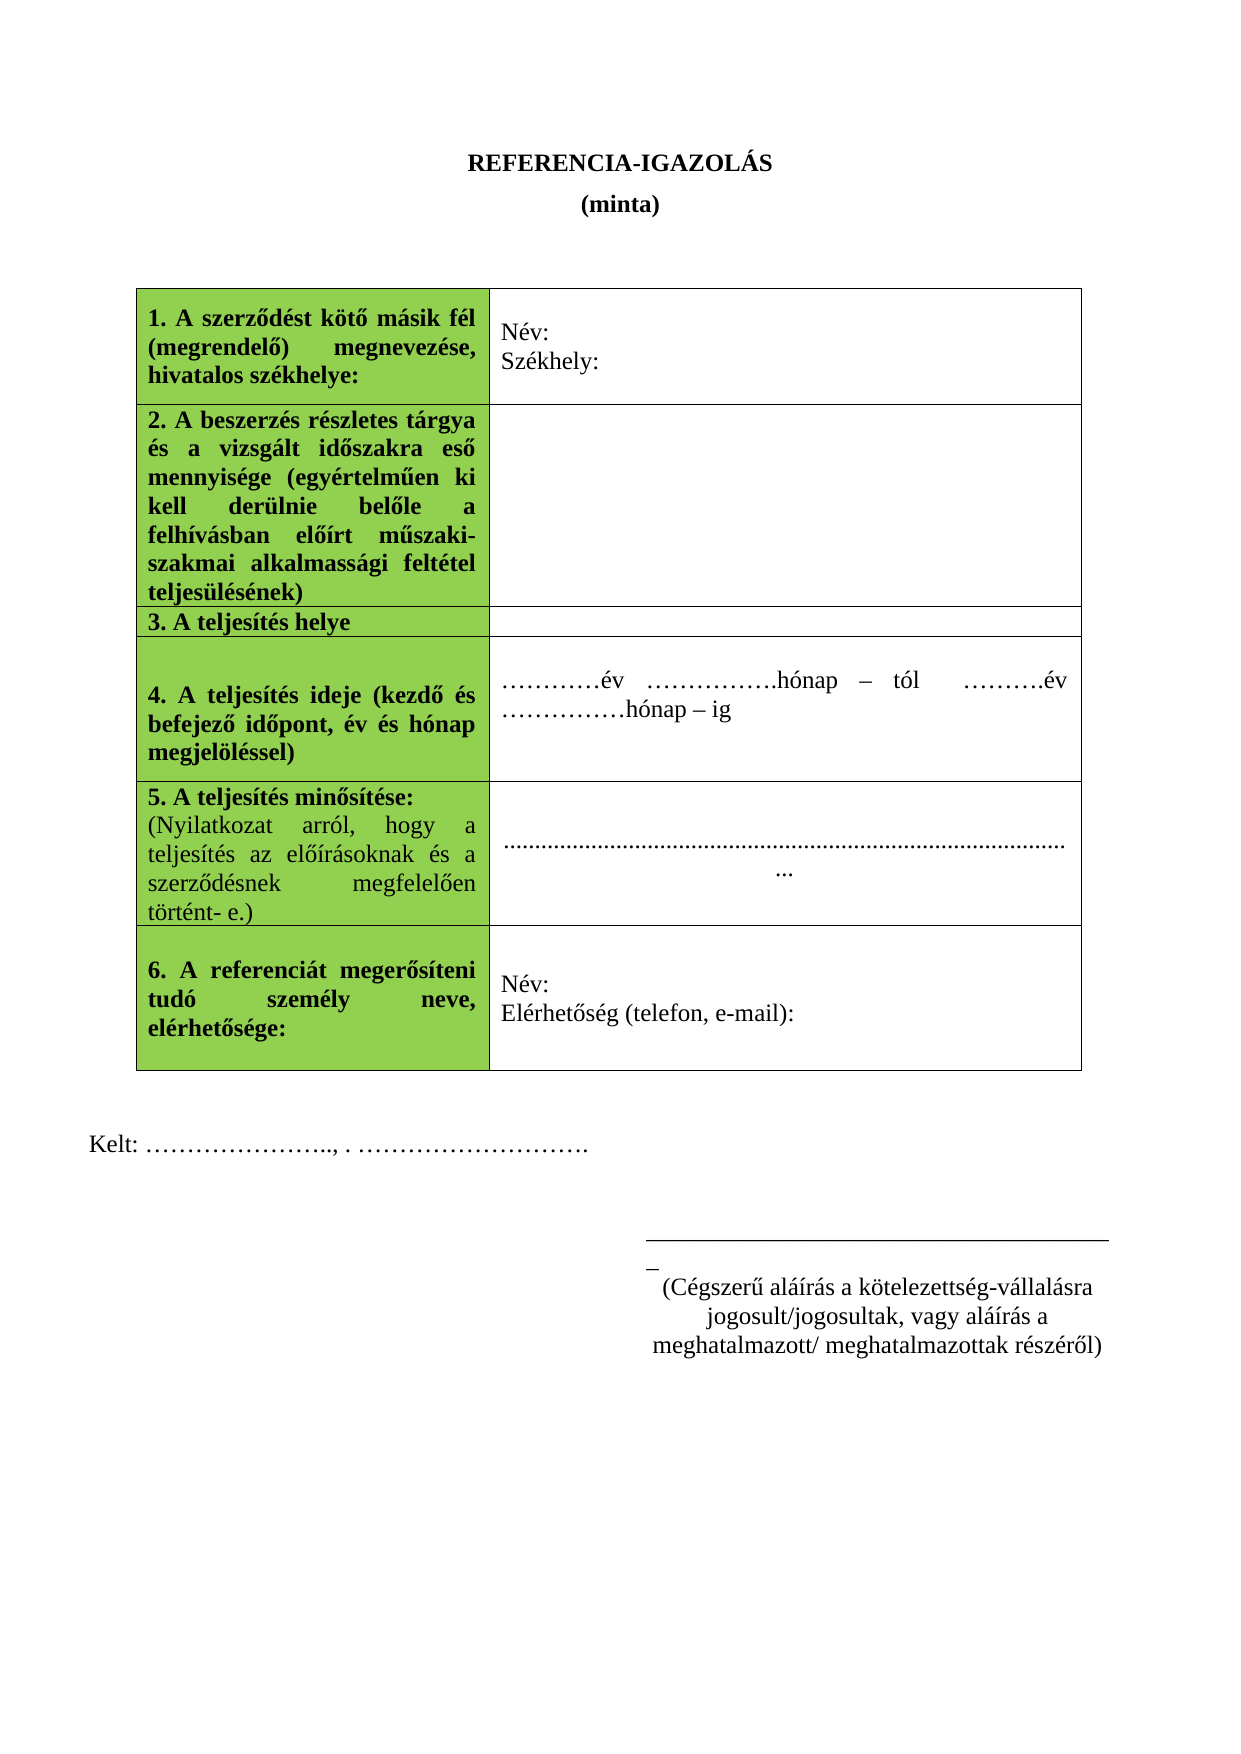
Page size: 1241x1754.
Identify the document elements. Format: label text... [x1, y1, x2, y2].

text REFERENCIA-IGAZOLÁS [148, 148, 1093, 176]
table_cell (Cégszerű aláírás a kötelezettség-vállalásra jogosult/jogosultak, vagy aláírás a meghatalmazott/ meghatalmazottak részéről) [635, 1273, 1157, 1359]
table_cell 3. A teljesítés helye [137, 607, 489, 636]
text (minta) [148, 189, 1093, 218]
table_cell ............................................................................................. [490, 782, 1081, 925]
table_header Név: Székhely: [490, 289, 1081, 404]
table_cell …………év …………….hónap – tól ……….év ……………hónap – ig [490, 637, 1081, 781]
table_cell [490, 607, 1081, 636]
table_header ______________________________________ [635, 1215, 1157, 1272]
table_cell 5. A teljesítés minősítése: (Nyilatkozat arról, hogy a teljesítés az előírásoknak és a szerződésnek megfelelően történt- e.) [137, 782, 489, 925]
table_cell [490, 405, 1081, 606]
table_cell 4. A teljesítés ideje (kezdő és befejező időpont, év és hónap megjelöléssel) [137, 637, 489, 781]
table_cell 6. A referenciát megerősíteni tudó személy neve, elérhetősége: [137, 926, 489, 1070]
table_header 1. A szerződést kötő másik fél (megrendelő) megnevezése, hivatalos székhelye: [137, 289, 489, 404]
table_cell 2. A beszerzés részletes tárgya és a vizsgált időszakra eső mennyisége (egyértelműen ki kell derülnie belőle a felhívásban előírt műszaki-szakmai alkalmassági feltétel teljesülésének) [137, 405, 489, 606]
text Kelt: ………………….., . ………………………. [88, 1129, 1093, 1157]
table_cell Név: Elérhetőség (telefon, e-mail): [490, 926, 1081, 1070]
